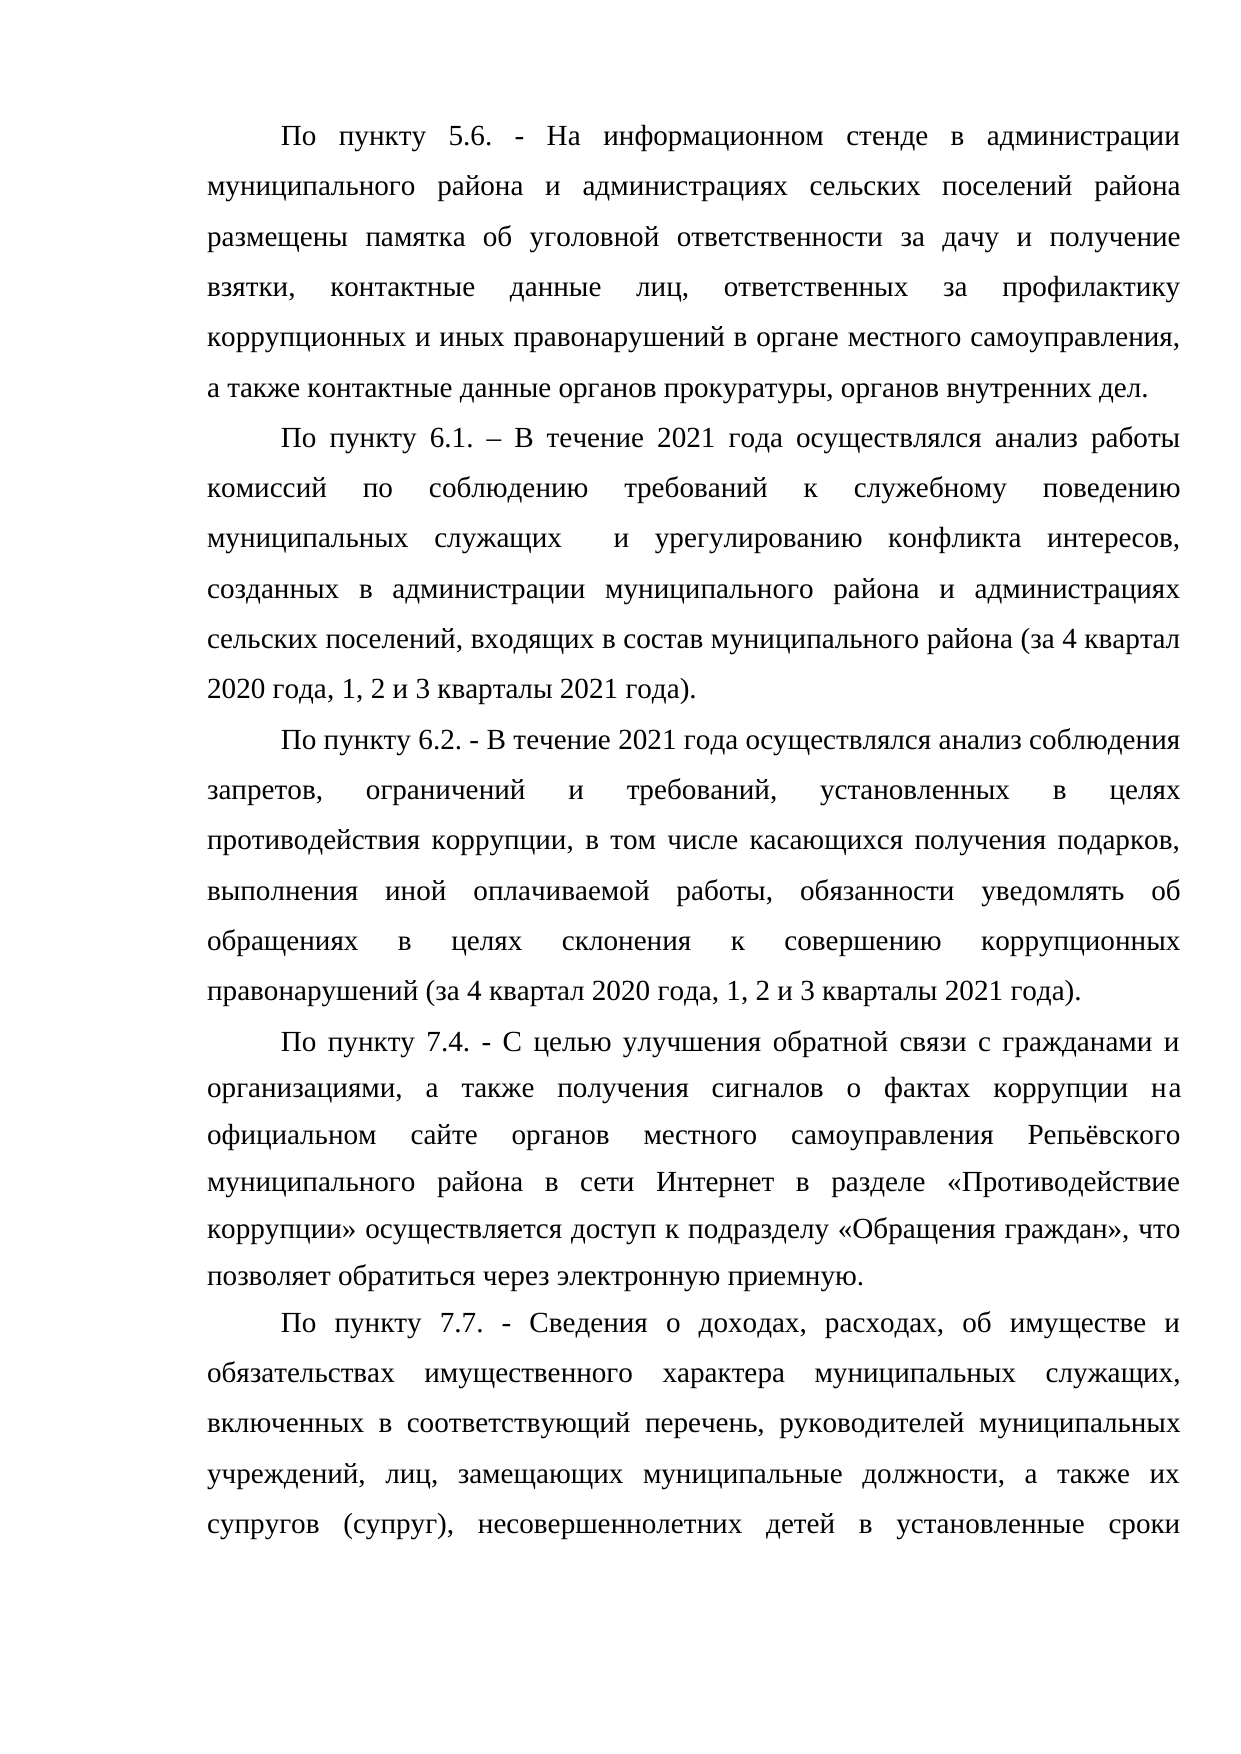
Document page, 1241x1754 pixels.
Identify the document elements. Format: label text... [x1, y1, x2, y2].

text По пункту 6.1. – В течение 2021 года осуществлялся анализ работы комиссий по соблюдению требований к служебному поведению муниципальных служащих и урегулированию конфликта интересов, созданных в администрации муниципального района и администрациях сельских поселений, входящих в состав муниципального района (за 4 квартал 2020 года, 1, 2 и 3 кварталы 2021 года). [207, 420, 1181, 705]
text По пункту 5.6. - На информационном стенде в администрации муниципального района и администрациях сельских поселений района размещены памятка об уголовной ответственности за дачу и получение взятки, контактные данные лиц, ответственных за профилактику коррупционных и иных правонарушений в органе местного самоуправления, а также контактные данные органов прокуратуры, органов внутренних дел. [207, 118, 1181, 403]
text По пункту 6.2. - В течение 2021 года осуществлялся анализ соблюдения запретов, ограничений и требований, установленных в целях противодействия коррупции, в том числе касающихся получения подарков, выполнения иной оплачиваемой работы, обязанности уведомлять об обращениях в целях склонения к совершению коррупционных правонарушений (за 4 квартал 2020 года, 1, 2 и 3 кварталы 2021 года). [207, 722, 1181, 1007]
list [207, 1305, 1181, 1540]
text По пункту 7.4. - С целью улучшения обратной связи с гражданами и организациями, а также получения сигналов о фактах коррупции на официальном сайте органов местного самоуправления Репьёвского муниципального района в сети Интернет в разделе «Противодействие коррупции» осуществляется доступ к подразделу «Обращения граждан», что позволяет обратиться через электронную приемную. [207, 1024, 1181, 1292]
